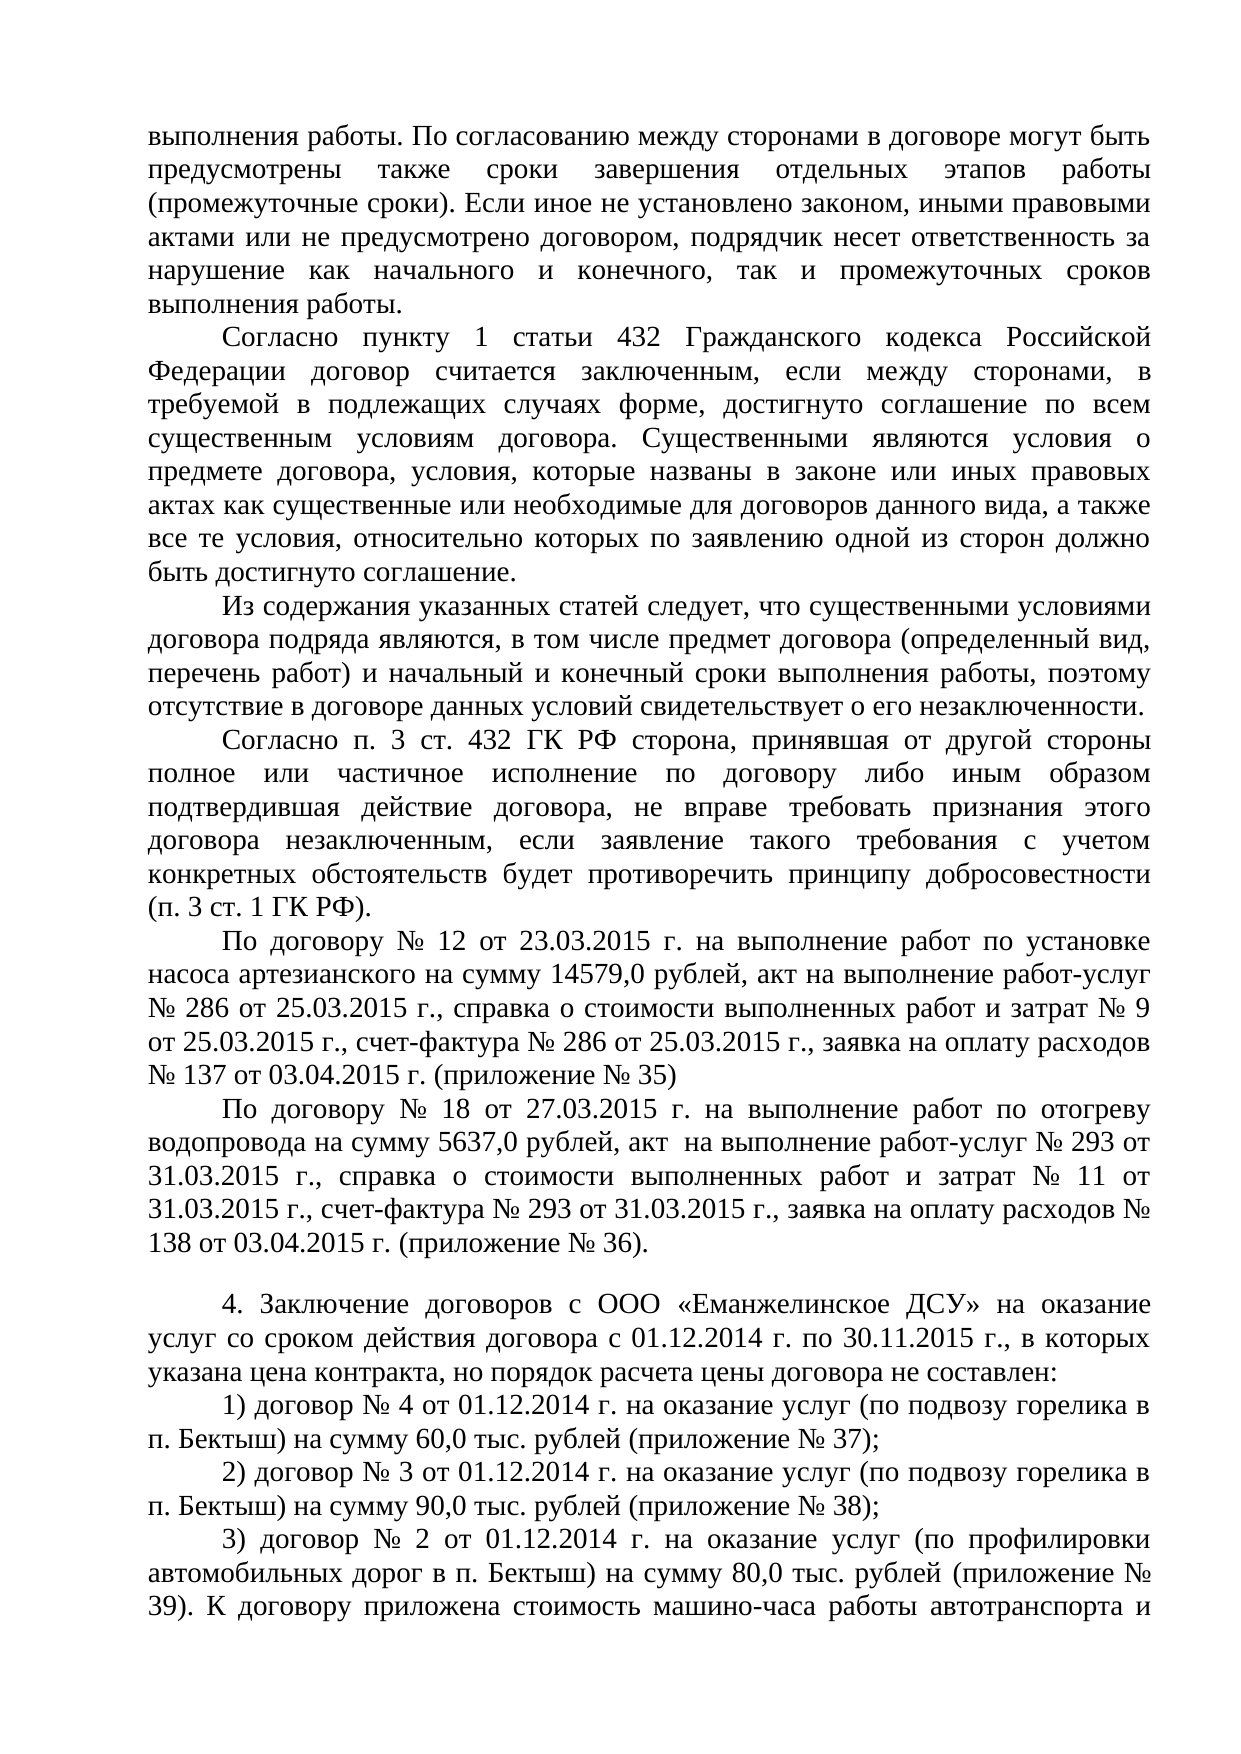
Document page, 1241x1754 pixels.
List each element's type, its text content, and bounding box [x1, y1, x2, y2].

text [148, 118, 1152, 319]
text 1) договор № 4 от 01.12.2014 г. на оказание услуг (по подвозу горелика в п. Бектыш) на сумму 60,0 тыс. рублей (приложение № 37); [148, 1387, 1152, 1454]
text 4. Заключение договоров с ООО «Еманжелинское ДСУ» на оказание услуг со сроком действия договора с 01.12.2014 г. по 30.11.2015 г., в которых указана цена контракта, но порядок расчета цены договора не составлен: [148, 1287, 1152, 1387]
text Согласно пункту 1 статьи 432 Гражданского кодекса Российской Федерации договор считается заключенным, если между сторонами, в требуемой в подлежащих случаях форме, достигнуто соглашение по всем существенным условиям договора. Существенными являются условия о предмете договора, условия, которые названы в законе или иных правовых актах как существенные или необходимые для договоров данного вида, а также все те условия, относительно которых по заявлению одной из сторон должно быть достигнуто соглашение. [148, 319, 1152, 588]
text Из содержания указанных статей следует, что существенными условиями договора подряда являются, в том числе предмет договора (определенный вид, перечень работ) и начальный и конечный сроки выполнения работы, поэтому отсутствие в договоре данных условий свидетельствует о его незаключенности. [148, 588, 1152, 722]
text Согласно п. 3 ст. 432 ГК РФ сторона, принявшая от другой стороны полное или частичное исполнение по договору либо иным образом подтвердившая действие договора, не вправе требовать признания этого договора незаключенным, если заявление такого требования с учетом конкретных обстоятельств будет противоречить принципу добросовестности (п. 3 ст. 1 ГК РФ). [148, 722, 1152, 923]
text По договору № 12 от 23.03.2015 г. на выполнение работ по установке насоса артезианского на сумму 14579,0 рублей, акт на выполнение работ-услуг № 286 от 25.03.2015 г., справка о стоимости выполненных работ и затрат № 9 от 25.03.2015 г., счет-фактура № 286 от 25.03.2015 г., заявка на оплату расходов № 137 от 03.04.2015 г. (приложение № 35) [148, 923, 1152, 1091]
text По договору № 18 от 27.03.2015 г. на выполнение работ по отогреву водопровода на сумму 5637,0 рублей, акт на выполнение работ-услуг № 293 от 31.03.2015 г., справка о стоимости выполненных работ и затрат № 11 от 31.03.2015 г., счет-фактура № 293 от 31.03.2015 г., заявка на оплату расходов № 138 от 03.04.2015 г. (приложение № 36). [148, 1091, 1152, 1258]
text 2) договор № 3 от 01.12.2014 г. на оказание услуг (по подвозу горелика в п. Бектыш) на сумму 90,0 тыс. рублей (приложение № 38); [148, 1454, 1152, 1521]
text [148, 1521, 1152, 1622]
